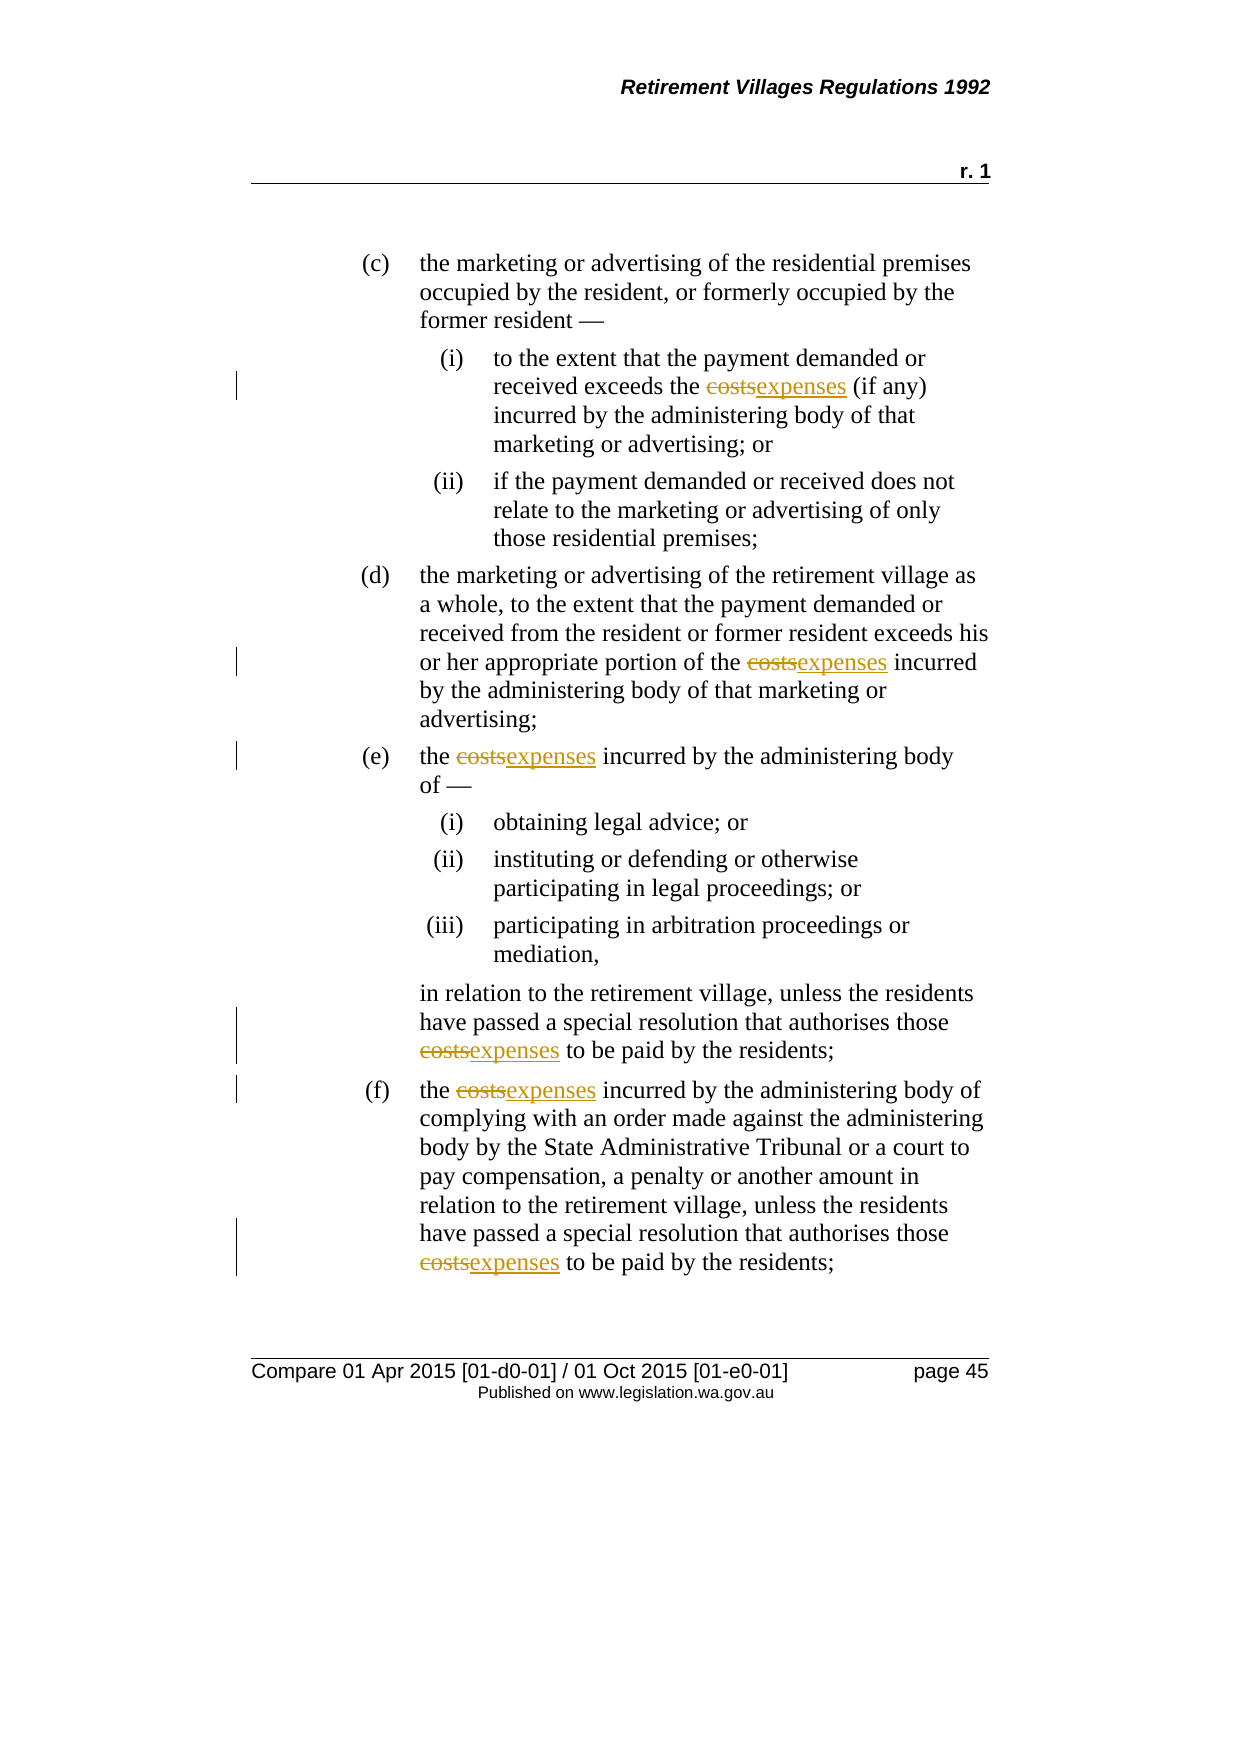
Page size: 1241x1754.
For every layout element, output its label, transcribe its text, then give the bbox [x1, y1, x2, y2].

text (c) the marketing or advertising of the residential premises occupied by the resident, or formerly occupied by the former resident — [251, 248, 989, 334]
text (f) the incurred by the administering body of complying with an order made against the administering body by the State Administrative Tribunal or a court to pay compensation, a penalty or another amount in relation to the retirement village, unless the residents have passed a special resolution that authorises those to be paid by the residents; [251, 1075, 989, 1276]
text (i) obtaining legal advice; or [251, 807, 989, 836]
text (ii) instituting or defending or otherwise participating in legal proceedings; or [251, 844, 989, 902]
text (d) the marketing or advertising of the retirement village as a whole, to the extent that the payment demanded or received from the resident or former resident exceeds his or her appropriate portion of the incurred by the administering body of that marketing or advertising; [251, 561, 989, 733]
text (iii) participating in arbitration proceedings or mediation, [251, 910, 989, 968]
text (e) the incurred by the administering body of — [251, 741, 989, 799]
text in relation to the retirement village, unless the residents have passed a special resolution that authorises those to be paid by the residents; [251, 978, 989, 1064]
text (ii) if the payment demanded or received does not relate to the marketing or advertising of only those residential premises; [251, 466, 989, 552]
text (i) to the extent that the payment demanded or received exceeds the (if any) incurred by the administering body of that marketing or advertising; or [251, 343, 989, 458]
